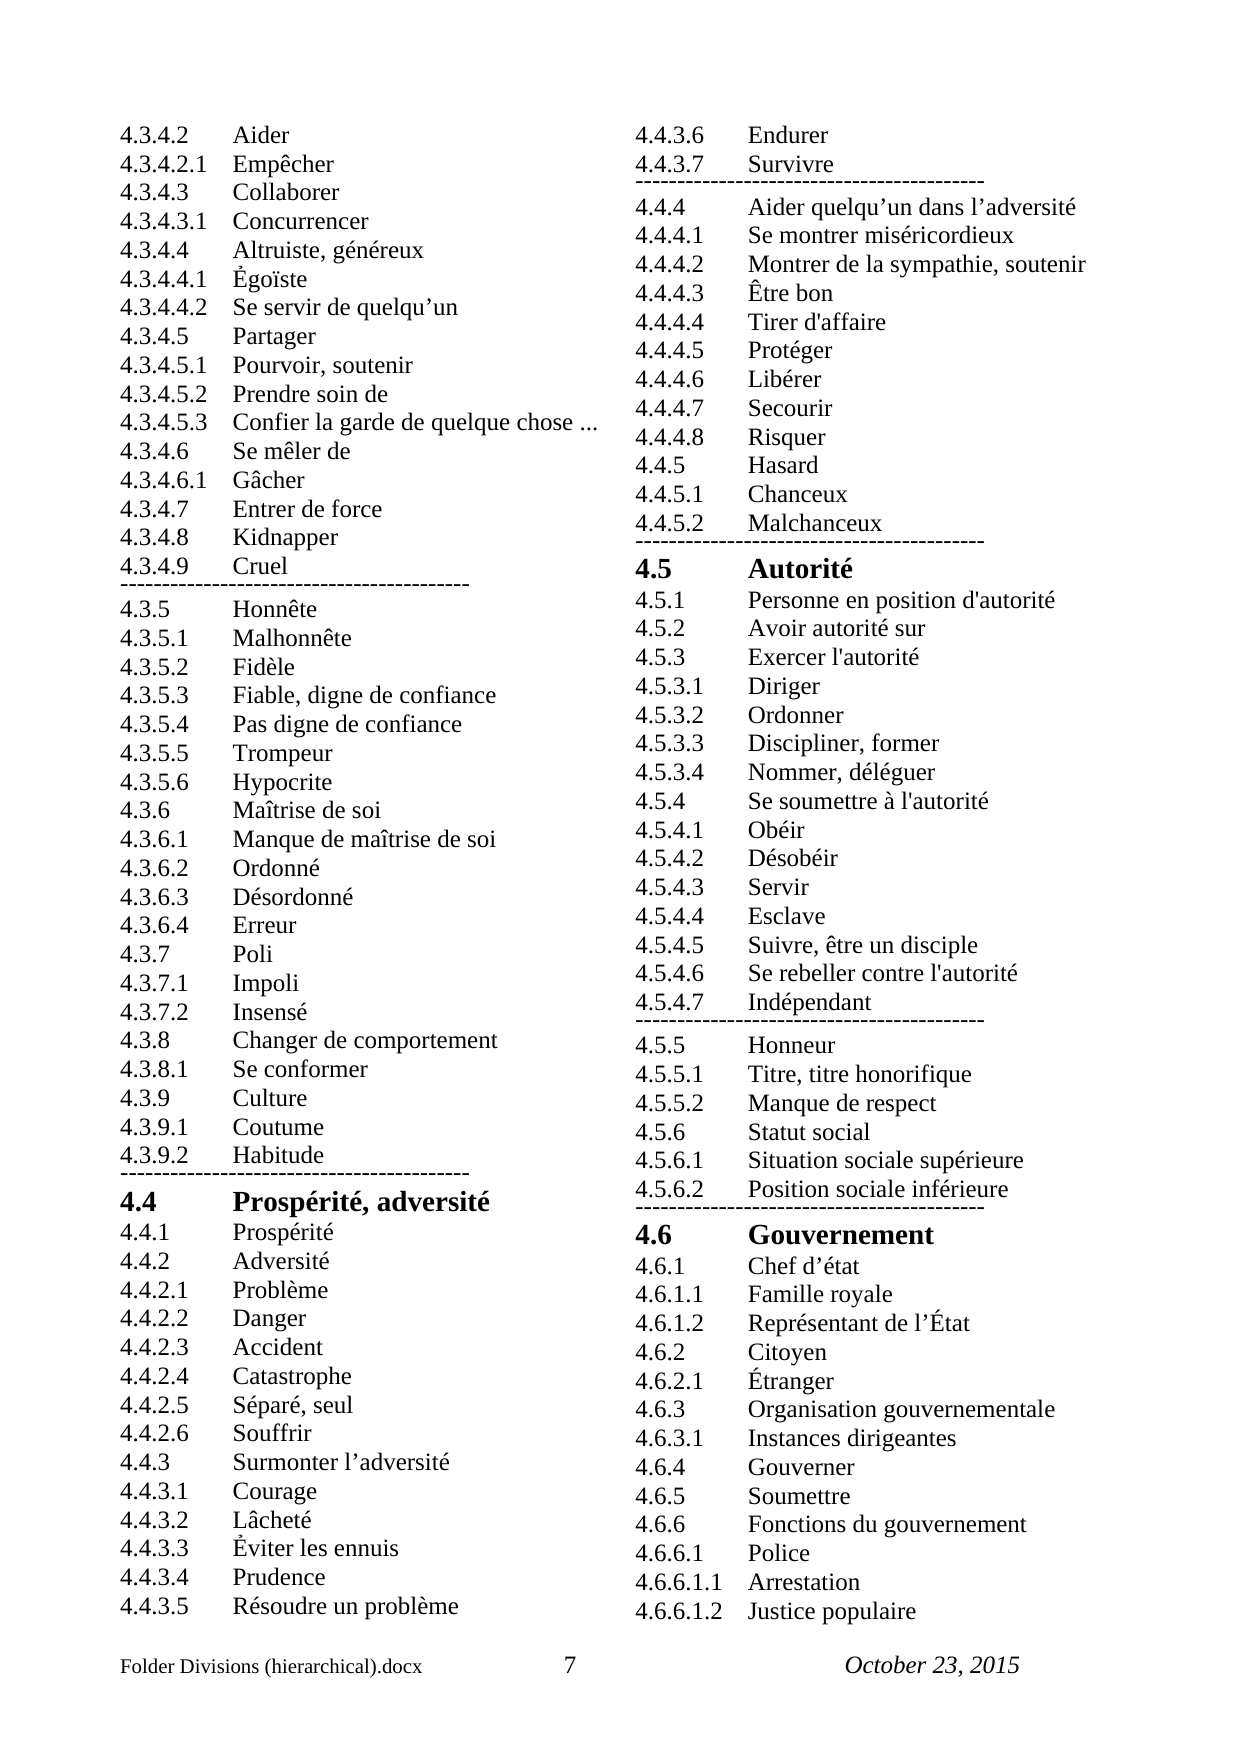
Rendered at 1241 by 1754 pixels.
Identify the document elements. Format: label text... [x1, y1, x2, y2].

text 4.4.4.8 Risquer [635, 422, 1120, 451]
text 4.5.6.2 Position sociale inférieure [635, 1174, 1120, 1203]
text 4.4.3.1 Courage [120, 1476, 605, 1505]
text ------------------------------------------ [635, 1016, 1120, 1030]
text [635, 177, 1120, 192]
text 4.3.5.2 Fidèle [120, 652, 605, 681]
text 4.5.3.1 Diriger [635, 671, 1120, 700]
text 4.4.4.1 Se montrer miséricordieux [635, 221, 1120, 249]
text 4.6.6.1.1 Arrestation [635, 1567, 1120, 1596]
text 4.3.9 Culture [120, 1083, 605, 1112]
text 4.3.4.6.1 Gâcher [120, 465, 605, 494]
text 4.5.1 Personne en position d'autorité [635, 585, 1120, 613]
text 4.4.4.7 Secourir [635, 393, 1120, 422]
text 4.4.3.2 Lâcheté [120, 1505, 605, 1533]
text 4.4.4.6 Libérer [635, 364, 1120, 393]
text 4.4.4.3 Être bon [635, 278, 1120, 307]
text ------------------------------------------ [635, 1203, 1120, 1217]
text 4.6.1.2 Représentant de l’État [635, 1308, 1120, 1337]
text 4.4.4 Aider quelqu’un dans l’adversité [635, 192, 1120, 221]
text 4.3.4.5 Partager [120, 321, 605, 350]
text 4.3.5.4 Pas digne de confiance [120, 709, 605, 738]
text 4.3.7.2 Insensé [120, 997, 605, 1026]
text 4.6.6.1.2 Justice populaire [635, 1596, 1120, 1624]
text 4.6 Gouvernement [635, 1217, 1120, 1251]
text 4.3.4.2 Aider [120, 120, 605, 149]
text 4.5.4.4 Esclave [635, 901, 1120, 930]
text 4.4.3.4 Prudence [120, 1562, 605, 1591]
text 4.5.4.3 Servir [635, 872, 1120, 901]
text ------------------------------------------ [120, 1169, 605, 1184]
text 4.3.9.2 Habitude [120, 1141, 605, 1169]
text 4.3.5.5 Trompeur [120, 738, 605, 767]
text 4.4.1 Prospérité [120, 1217, 605, 1246]
text 4.3.7.1 Impoli [120, 968, 605, 997]
text 4.6.6 Fonctions du gouvernement [635, 1509, 1120, 1538]
text 4.3.5.6 Hypocrite [120, 767, 605, 796]
text 4.4.5.1 Chanceux [635, 479, 1120, 508]
text 4.5.4.2 Désobéir [635, 843, 1120, 872]
text 4.5.4 Se soumettre à l'autorité [635, 786, 1120, 815]
text 4.3.4.2.1 Empêcher [120, 149, 605, 177]
text 4.4.3.5 Résoudre un problème [120, 1591, 605, 1620]
text 4.4.3.7 Survivre [635, 149, 1120, 177]
text 4.3.8.1 Se conformer [120, 1054, 605, 1083]
text 4.5.5 Honneur [635, 1030, 1120, 1059]
text 4.4.2.2 Danger [120, 1303, 605, 1332]
text 4.4.3.3 Ẻviter les ennuis [120, 1533, 605, 1562]
text 4.4 Prospérité, adversité [120, 1184, 605, 1217]
text 4.5.2 Avoir autorité sur [635, 613, 1120, 642]
text 4.3.9.1 Coutume [120, 1112, 605, 1141]
text 4.5.4.1 Obéir [635, 815, 1120, 843]
text 4.4.4.5 Protéger [635, 336, 1120, 364]
text 4.5.5.2 Manque de respect [635, 1088, 1120, 1117]
text 4.3.4.5.2 Prendre soin de [120, 379, 605, 407]
text 4.4.2.6 Souffrir [120, 1418, 605, 1447]
text 4.6.6.1 Police [635, 1538, 1120, 1567]
text 4.5.3.2 Ordonner [635, 700, 1120, 728]
text 4.4.2.3 Accident [120, 1332, 605, 1361]
text 4.6.2 Citoyen [635, 1337, 1120, 1366]
text 4.3.4.8 Kidnapper [120, 522, 605, 551]
text 4.3.5.1 Malhonnête [120, 623, 605, 652]
text 4.4.4.2 Montrer de la sympathie, soutenir [635, 249, 1120, 278]
text 4.6.1 Chef d’état [635, 1251, 1120, 1279]
text 4.4.2.1 Problème [120, 1275, 605, 1303]
text 4.4.5 Hasard [635, 451, 1120, 479]
text 4.5.3.4 Nommer, déléguer [635, 757, 1120, 786]
text 4.4.5.2 Malchanceux [635, 508, 1120, 537]
text 4.3.6.1 Manque de maîtrise de soi [120, 824, 605, 853]
text 4.3.4.5.1 Pourvoir, soutenir [120, 350, 605, 379]
text 4.5.3.3 Discipliner, former [635, 728, 1120, 757]
text 4.3.4.3 Collaborer [120, 177, 605, 206]
text ------------------------------------------ [120, 580, 605, 594]
text 4.5.6.1 Situation sociale supérieure [635, 1145, 1120, 1174]
text 4.3.8 Changer de comportement [120, 1026, 605, 1054]
text 4.4.2.5 Séparé, seul [120, 1390, 605, 1418]
text 4.3.6.3 Désordonné [120, 882, 605, 911]
text 4.6.3.1 Instances dirigeantes [635, 1423, 1120, 1452]
text 4.4.3.6 Endurer [635, 120, 1120, 149]
text 4.4.2 Adversité [120, 1246, 605, 1275]
text 4.3.6 Maîtrise de soi [120, 796, 605, 824]
text 4.5.4.7 Indépendant [635, 987, 1120, 1016]
text 4.6.4 Gouverner [635, 1452, 1120, 1481]
text 4.3.6.2 Ordonné [120, 853, 605, 882]
text 4.3.4.4.1 Ẻgoïste [120, 264, 605, 292]
text 4.5 Autorité [635, 551, 1120, 585]
text 4.5.4.5 Suivre, être un disciple [635, 930, 1120, 958]
text 4.4.4.4 Tirer d'affaire [635, 307, 1120, 336]
text 4.4.3 Surmonter l’adversité [120, 1447, 605, 1476]
text 4.6.5 Soumettre [635, 1481, 1120, 1509]
text 4.5.6 Statut social [635, 1117, 1120, 1145]
text ------------------------------------------ [635, 537, 1120, 551]
text 4.3.7 Poli [120, 939, 605, 968]
text 4.3.5.3 Fiable, digne de confiance [120, 681, 605, 709]
text 4.5.5.1 Titre, titre honorifique [635, 1059, 1120, 1088]
text 4.6.2.1 Étranger [635, 1366, 1120, 1394]
text 4.4.2.4 Catastrophe [120, 1361, 605, 1390]
text 4.5.3 Exercer l'autorité [635, 642, 1120, 671]
text 4.3.4.9 Cruel [120, 551, 605, 580]
text 4.3.4.7 Entrer de force [120, 494, 605, 522]
text 4.5.4.6 Se rebeller contre l'autorité [635, 958, 1120, 987]
text 4.3.5 Honnête [120, 594, 605, 623]
text 4.3.4.5.3 Confier la garde de quelque chose ... [120, 407, 605, 436]
text 4.3.4.4 Altruiste, généreux [120, 235, 605, 264]
text 4.3.6.4 Erreur [120, 911, 605, 939]
text 4.6.3 Organisation gouvernementale [635, 1394, 1120, 1423]
text 4.3.4.6 Se mêler de [120, 436, 605, 465]
text 4.6.1.1 Famille royale [635, 1279, 1120, 1308]
text 4.3.4.3.1 Concurrencer [120, 206, 605, 235]
text 4.3.4.4.2 Se servir de quelqu’un [120, 292, 605, 321]
